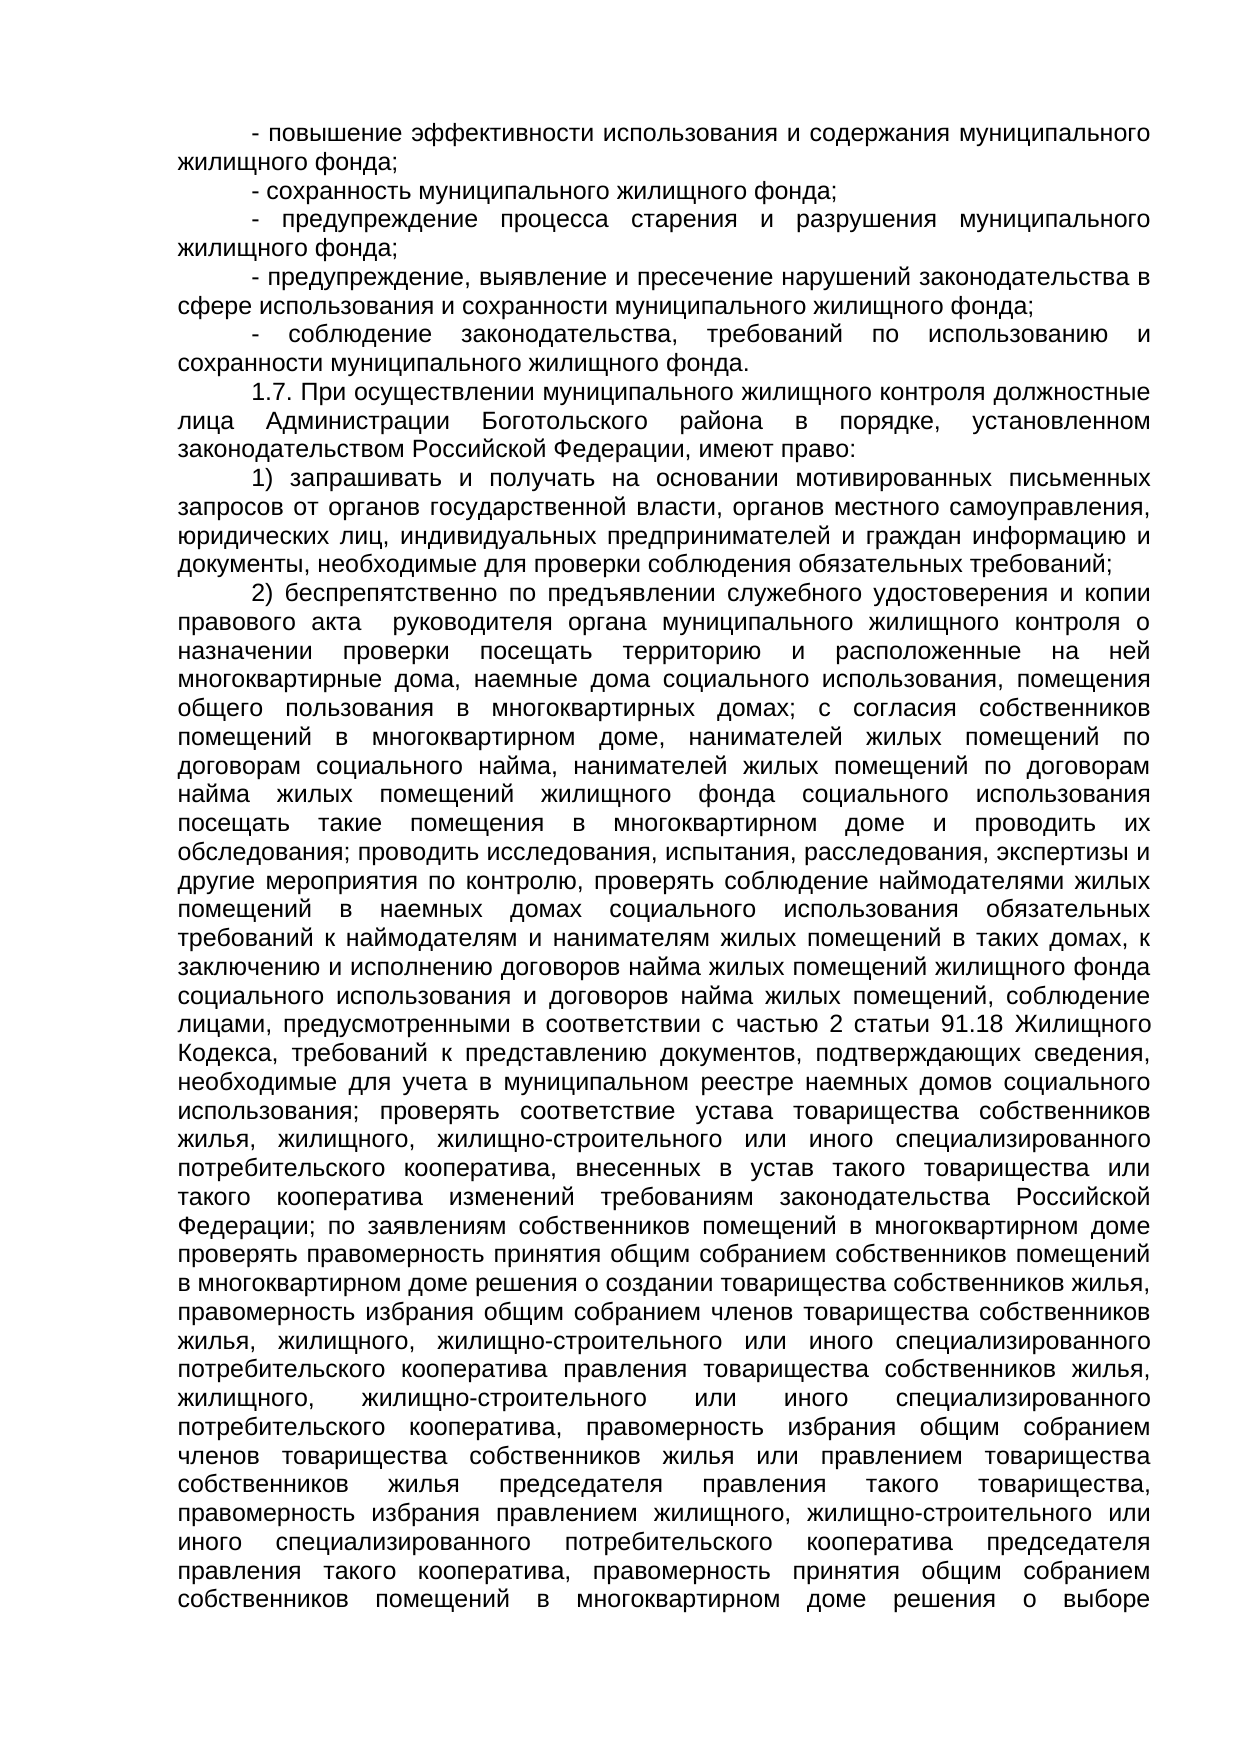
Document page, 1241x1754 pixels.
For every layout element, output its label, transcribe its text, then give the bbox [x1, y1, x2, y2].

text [177, 578, 1152, 1613]
text 1) запрашивать и получать на основании мотивированных письменных запросов от органов государственной власти, органов местного самоуправления, юридических лиц, индивидуальных предпринимателей и граждан информацию и документы, необходимые для проверки соблюдения обязательных требований; [177, 463, 1152, 578]
text 1.7. При осуществлении муниципального жилищного контроля должностные лица Администрации Боготольского района в порядке, установленном законодательством Российской Федерации, имеют право: [177, 377, 1152, 463]
text - предупреждение, выявление и пресечение нарушений законодательства в сфере использования и сохранности муниципального жилищного фонда; [177, 262, 1152, 319]
text - предупреждение процесса старения и разрушения муниципального жилищного фонда; [177, 204, 1152, 262]
text - повышение эффективности использования и содержания муниципального жилищного фонда; [177, 118, 1152, 176]
text - соблюдение законодательства, требований по использованию и сохранности муниципального жилищного фонда. [177, 319, 1152, 377]
text - сохранность муниципального жилищного фонда; [177, 176, 1152, 204]
